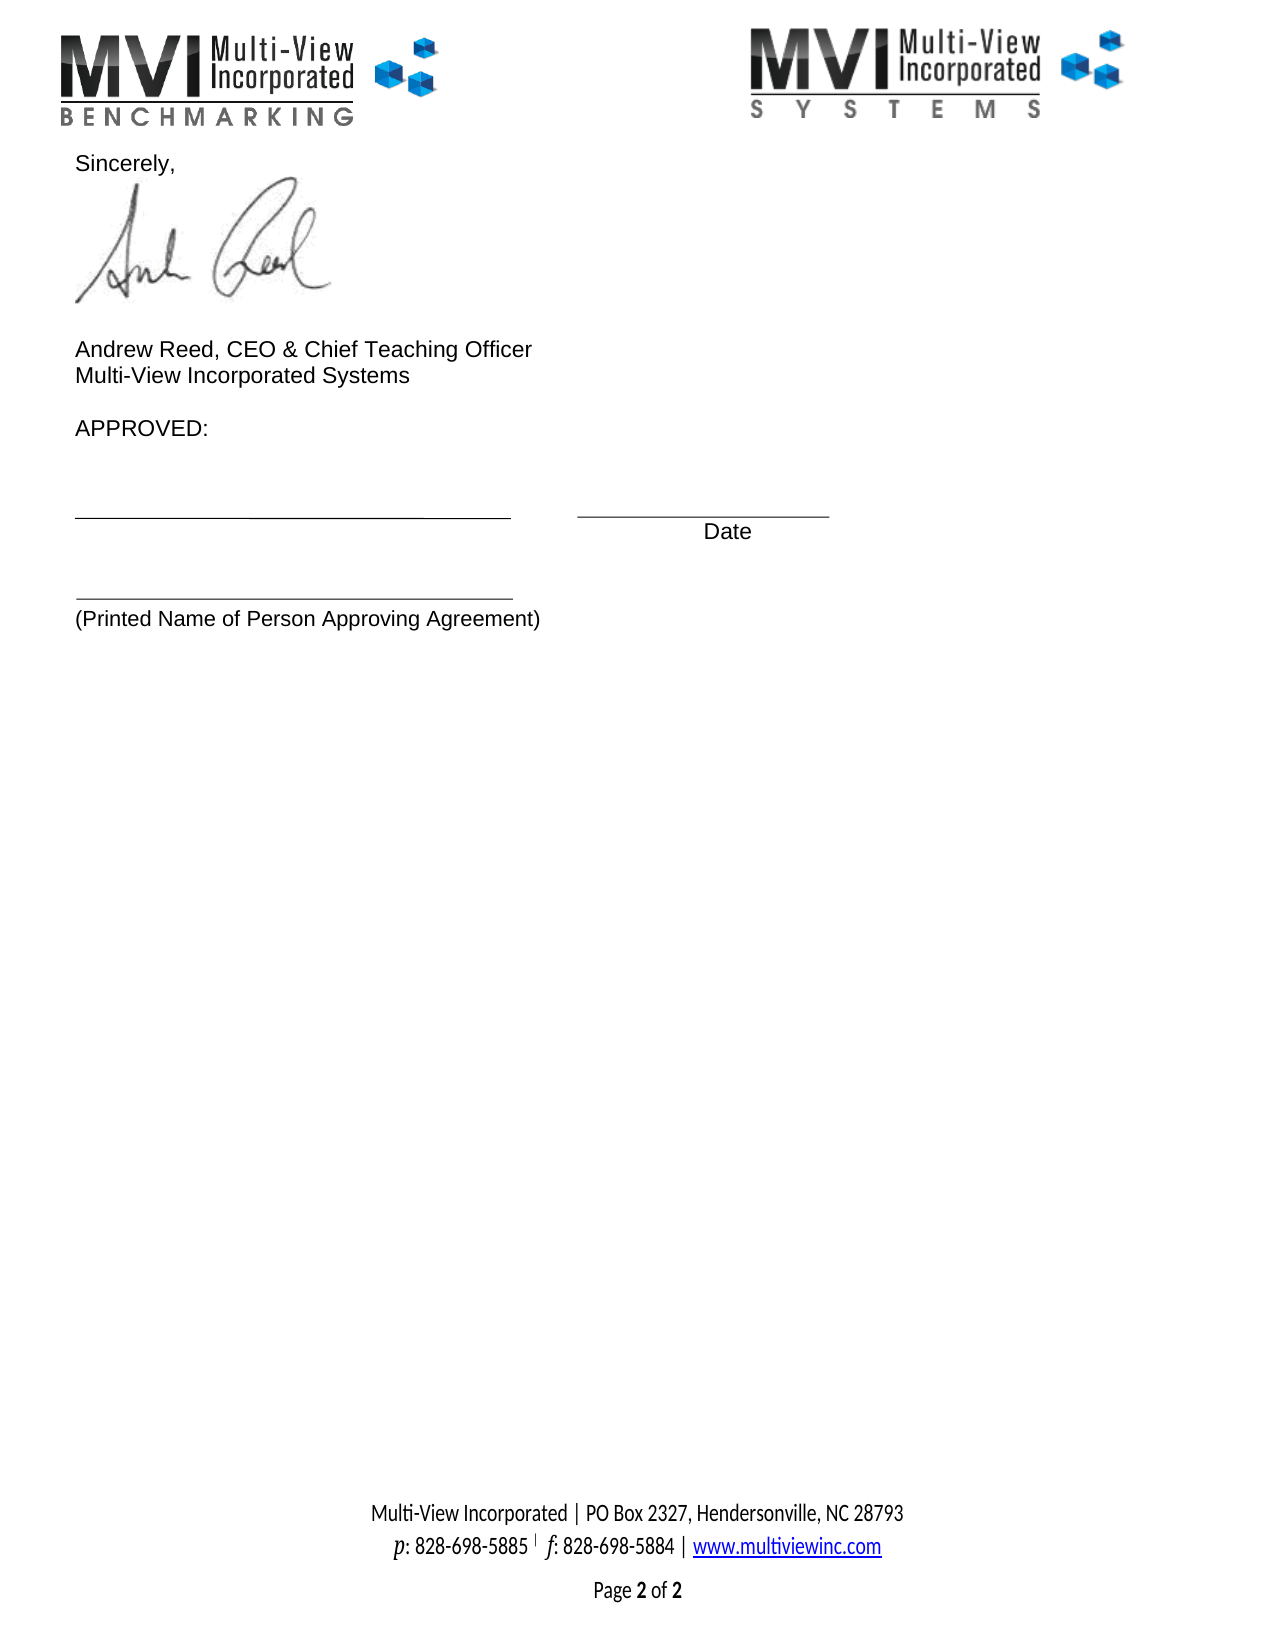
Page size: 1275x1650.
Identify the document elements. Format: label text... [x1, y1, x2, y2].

picture [75, 176, 354, 317]
text Andrew Reed, CEO & Chief Teaching Officer [75, 336, 1200, 362]
text Multi-View Incorporated Systems [75, 362, 1200, 388]
text (Printed Name of Person Approving Agreement) [75, 606, 1200, 631]
picture [750, 28, 1125, 118]
text Sincerely, [75, 150, 1200, 176]
text APPROVED: [75, 414, 1200, 441]
text Date [118, 518, 1200, 544]
picture [60, 35, 440, 126]
